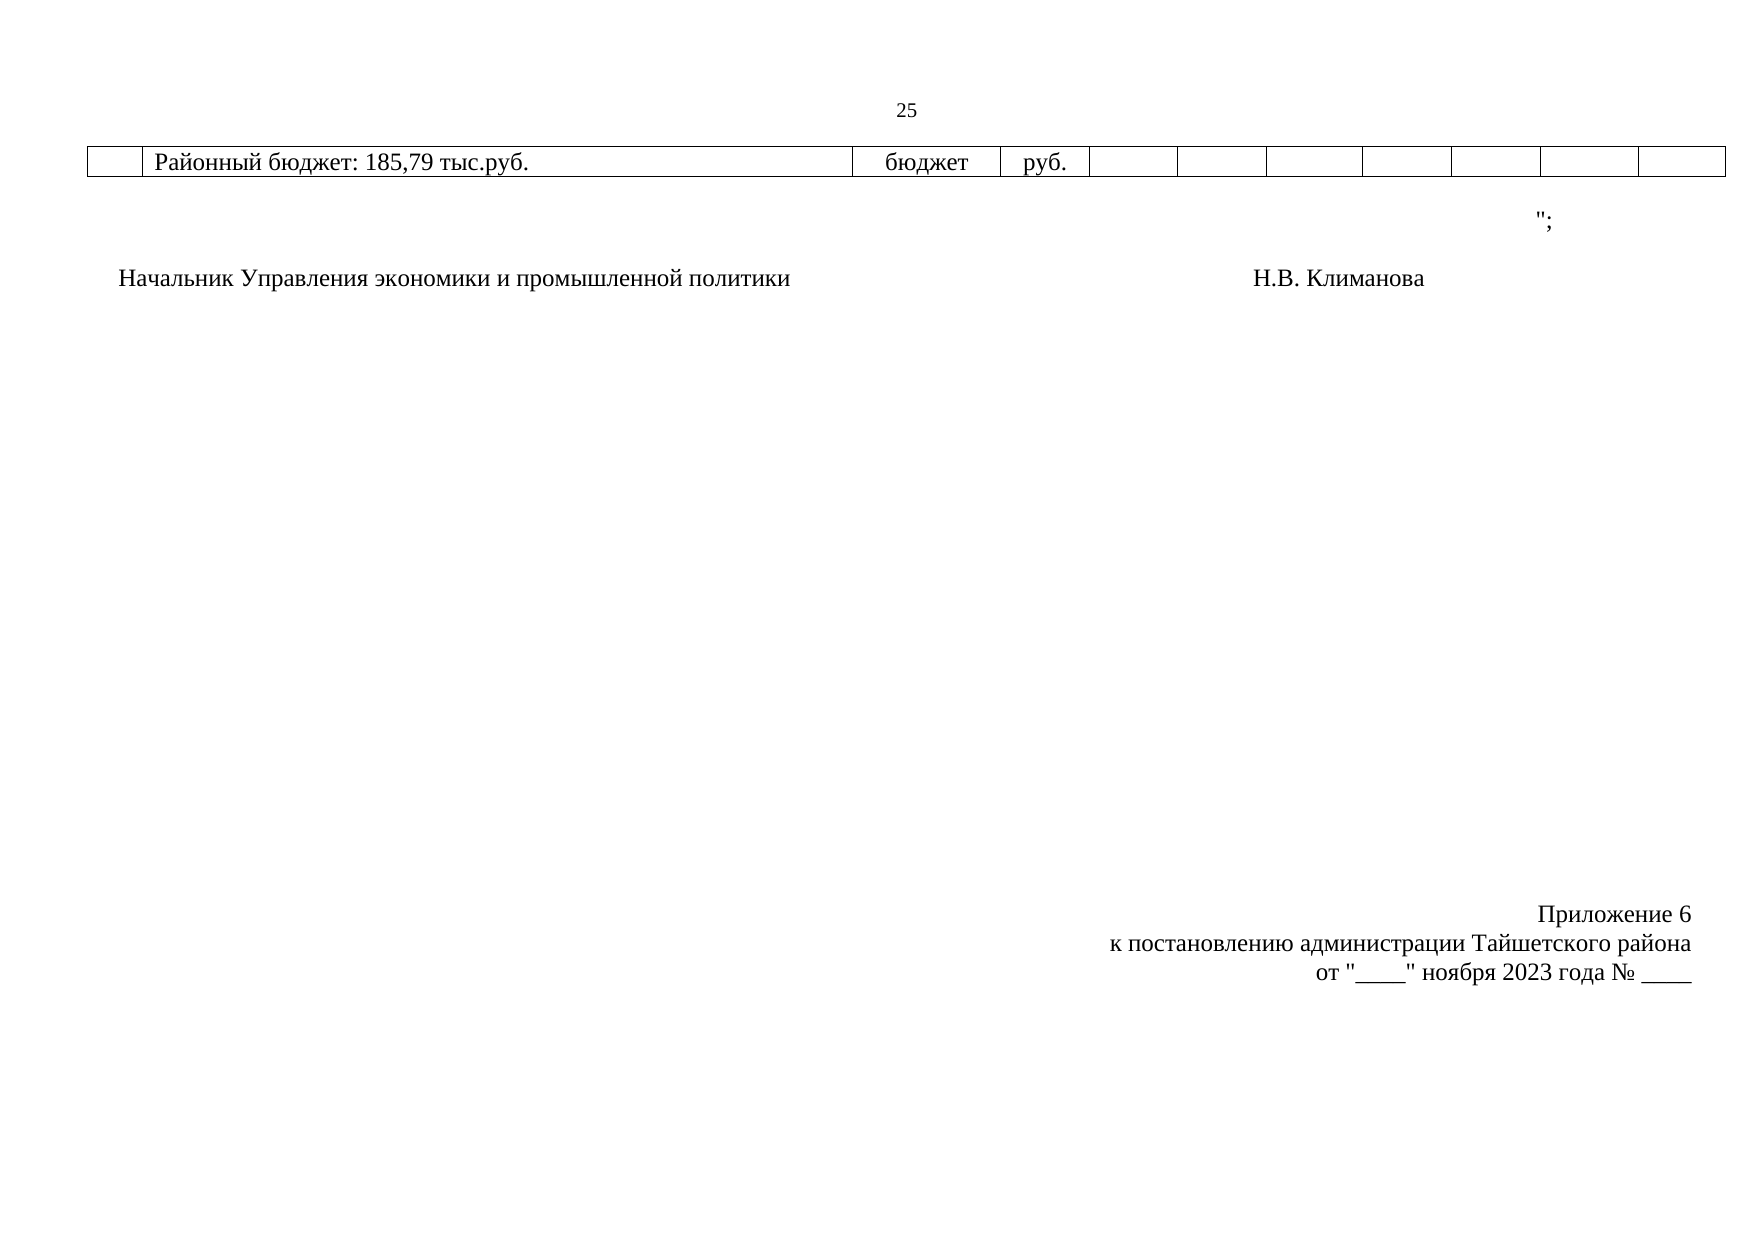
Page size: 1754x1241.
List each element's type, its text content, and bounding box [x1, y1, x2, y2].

table_cell 37,20 [1541, 147, 1638, 176]
table_cell 3 [88, 147, 142, 176]
text от "____" ноября 2023 года № ____ [118, 957, 1691, 986]
table_cell Районный бюджет [853, 147, 1000, 176]
table_cell тыс. руб. [1001, 147, 1089, 176]
text Начальник Управления экономики и промышленной политики Н.В. Климанова [118, 263, 1695, 292]
table_cell 19,34 [1267, 147, 1362, 176]
table_cell 10,73 [1178, 147, 1266, 176]
table_cell 35,02 [1090, 147, 1177, 176]
table_cell 9,00 [1363, 147, 1451, 176]
text Приложение 6 [118, 899, 1691, 928]
table_cell 35,80 [1452, 147, 1540, 176]
table_cell Районный бюджет: 185,79 тыс.руб. [143, 147, 852, 176]
text к постановлению администрации Тайшетского района [118, 928, 1691, 957]
table_cell 38,70 [1639, 147, 1725, 176]
text "; [118, 206, 1695, 234]
